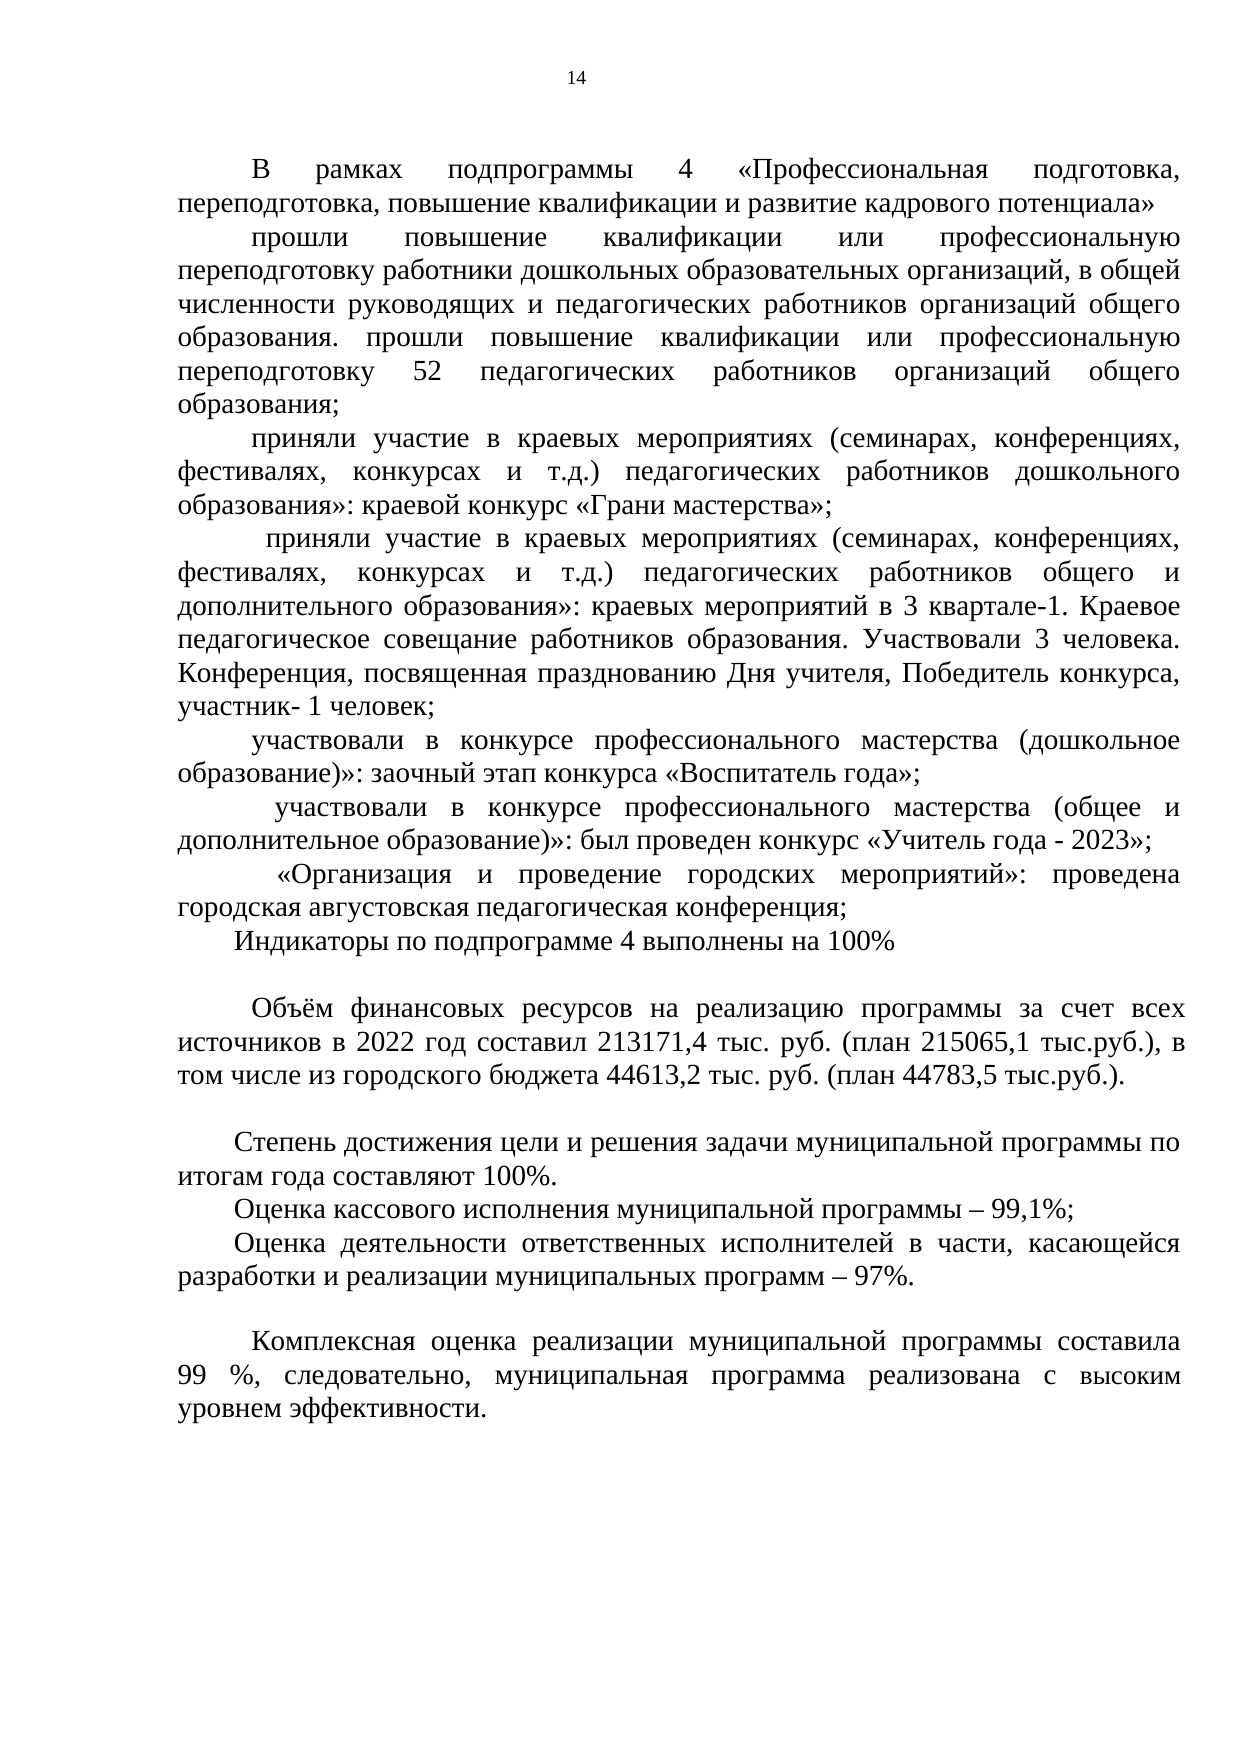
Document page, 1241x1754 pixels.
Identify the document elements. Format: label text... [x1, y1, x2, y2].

text прошли повышение квалификации или профессиональную переподготовку работники дошкольных образовательных организаций, в общей численности руководящих и педагогических работников организаций общего образования. прошли повышение квалификации или профессиональную переподготовку 52 педагогических работников организаций общего образования; [177, 219, 1181, 420]
text участвовали в конкурсе профессионального мастерства (общее и дополнительное образование)»: был проведен конкурс «Учитель года - 2023»; [177, 789, 1181, 856]
text Оценка деятельности ответственных исполнителей в части, касающейся разработки и реализации муниципальных программ – 97%. [177, 1225, 1181, 1292]
text приняли участие в краевых мероприятиях (семинарах, конференциях, фестивалях, конкурсах и т.д.) педагогических работников дошкольного образования»: краевой конкурс «Грани мастерства»; [177, 420, 1181, 521]
text В рамках подпрограммы 4 «Профессиональная подготовка, переподготовка, повышение квалификации и развитие кадрового потенциала» [177, 152, 1181, 219]
text «Организация и проведение городских мероприятий»: проведена городская августовская педагогическая конференция; [177, 856, 1181, 923]
text Оценка кассового исполнения муниципальной программы – 99,1%; [177, 1191, 1181, 1225]
text приняли участие в краевых мероприятиях (семинарах, конференциях, фестивалях, конкурсах и т.д.) педагогических работников общего и дополнительного образования»: краевых мероприятий в 3 квартале-1. Краевое педагогическое совещание работников образования. Участвовали 3 человека. Конференция, посвященная празднованию Дня учителя, Победитель конкурса, участник- 1 человек; [177, 521, 1181, 722]
text Степень достижения цели и решения задачи муниципальной программы по итогам года составляют 100%. [177, 1124, 1181, 1191]
text Индикаторы по подпрограмме 4 выполнены на 100% [177, 923, 1181, 957]
text участвовали в конкурсе профессионального мастерства (дошкольное образование)»: заочный этап конкурса «Воспитатель года»; [177, 722, 1181, 789]
text Объём финансовых ресурсов на реализацию программы за счет всех источников в 2022 год составил 213171,4 тыс. руб. (план 215065,1 тыс.руб.), в том числе из городского бюджета 44613,2 тыс. руб. (план 44783,5 тыс.руб.). [177, 990, 1187, 1091]
text Комплексная оценка реализации муниципальной программы составила 99 %, следовательно, муниципальная программа реализована с высоким уровнем эффективности. [177, 1323, 1181, 1424]
